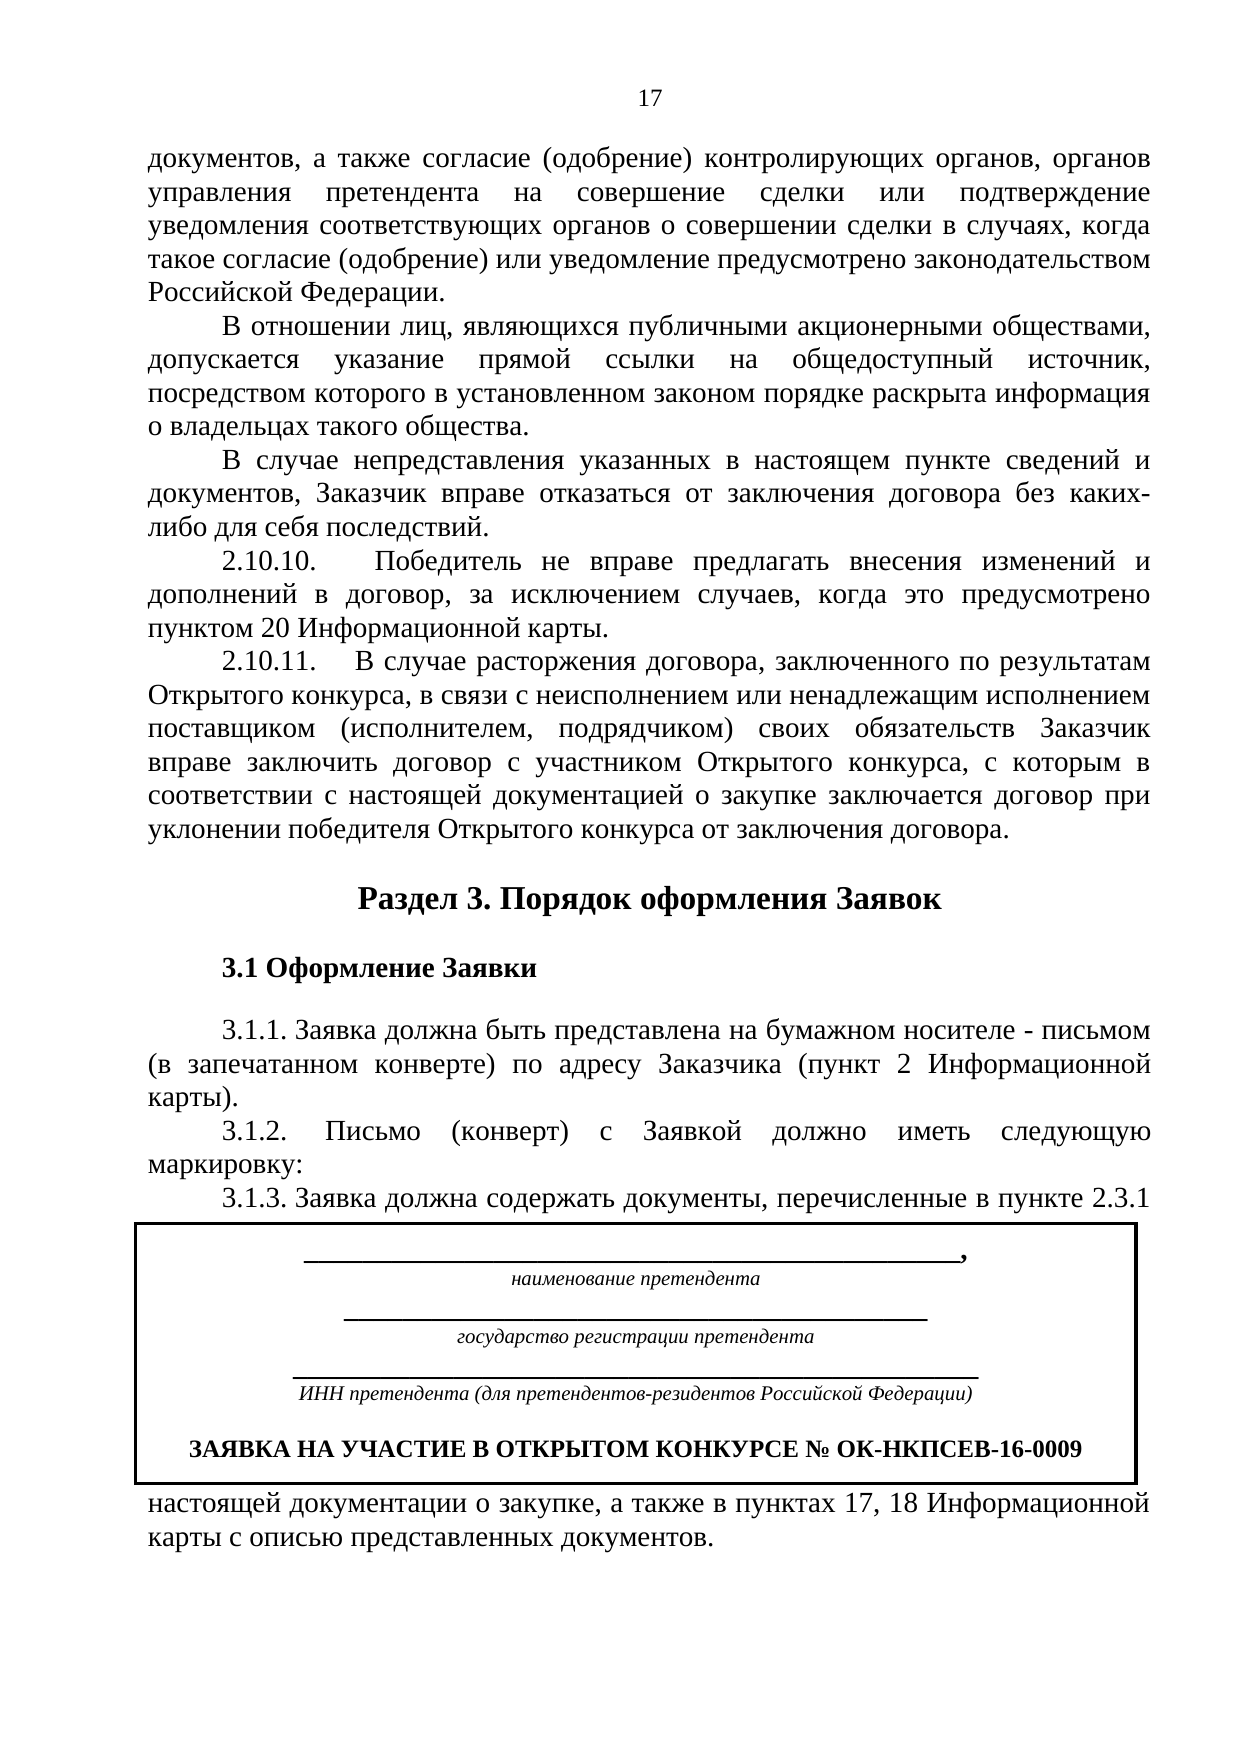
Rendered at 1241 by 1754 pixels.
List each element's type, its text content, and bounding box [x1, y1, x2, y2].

list Заявка должна быть представлена на бумажном носителе - письмом (в запечатанном конверте) по адресу Заказчика (пункт 2 Информационной карты). [148, 1012, 1152, 1113]
list Письмо (конверт) с Заявкой должно иметь следующую маркировку: [148, 1113, 1152, 1180]
text В отношении лиц, являющихся публичными акционерными обществами, допускается указание прямой ссылки на общедоступный источник, посредством которого в установленном законом порядке раскрыта информация о владельцах такого общества. [148, 308, 1152, 442]
text Раздел 3. Порядок оформления Заявок [148, 878, 1152, 916]
text В случае непредставления указанных в настоящем пункте сведений и документов, Заказчик вправе отказаться от заключения договора без каких-либо для себя последствий. [148, 442, 1152, 543]
list В случае расторжения договора, заключенного по результатам Открытого конкурса, в связи с неисполнением или ненадлежащим исполнением поставщиком (исполнителем, подрядчиком) своих обязательств Заказчик вправе заключить договор с участником Открытого конкурса, с которым в соответствии с настоящей документацией о закупке заключается договор при уклонении победителя Открытого конкурса от заключения договора. [148, 643, 1152, 844]
subtitle 3.1 Оформление Заявки [222, 950, 1152, 983]
list Заявка должна содержать документы, перечисленные в пункте 2.3.1 настоящей документации о закупке, а также в пунктах 17, 18 Информационной карты с описью представленных документов. [148, 1180, 1152, 1552]
list Победитель не вправе предлагать внесения изменений и дополнений в договор, за исключением случаев, когда это предусмотрено пунктом 20 Информационной карты. [148, 543, 1152, 643]
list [148, 140, 1152, 308]
